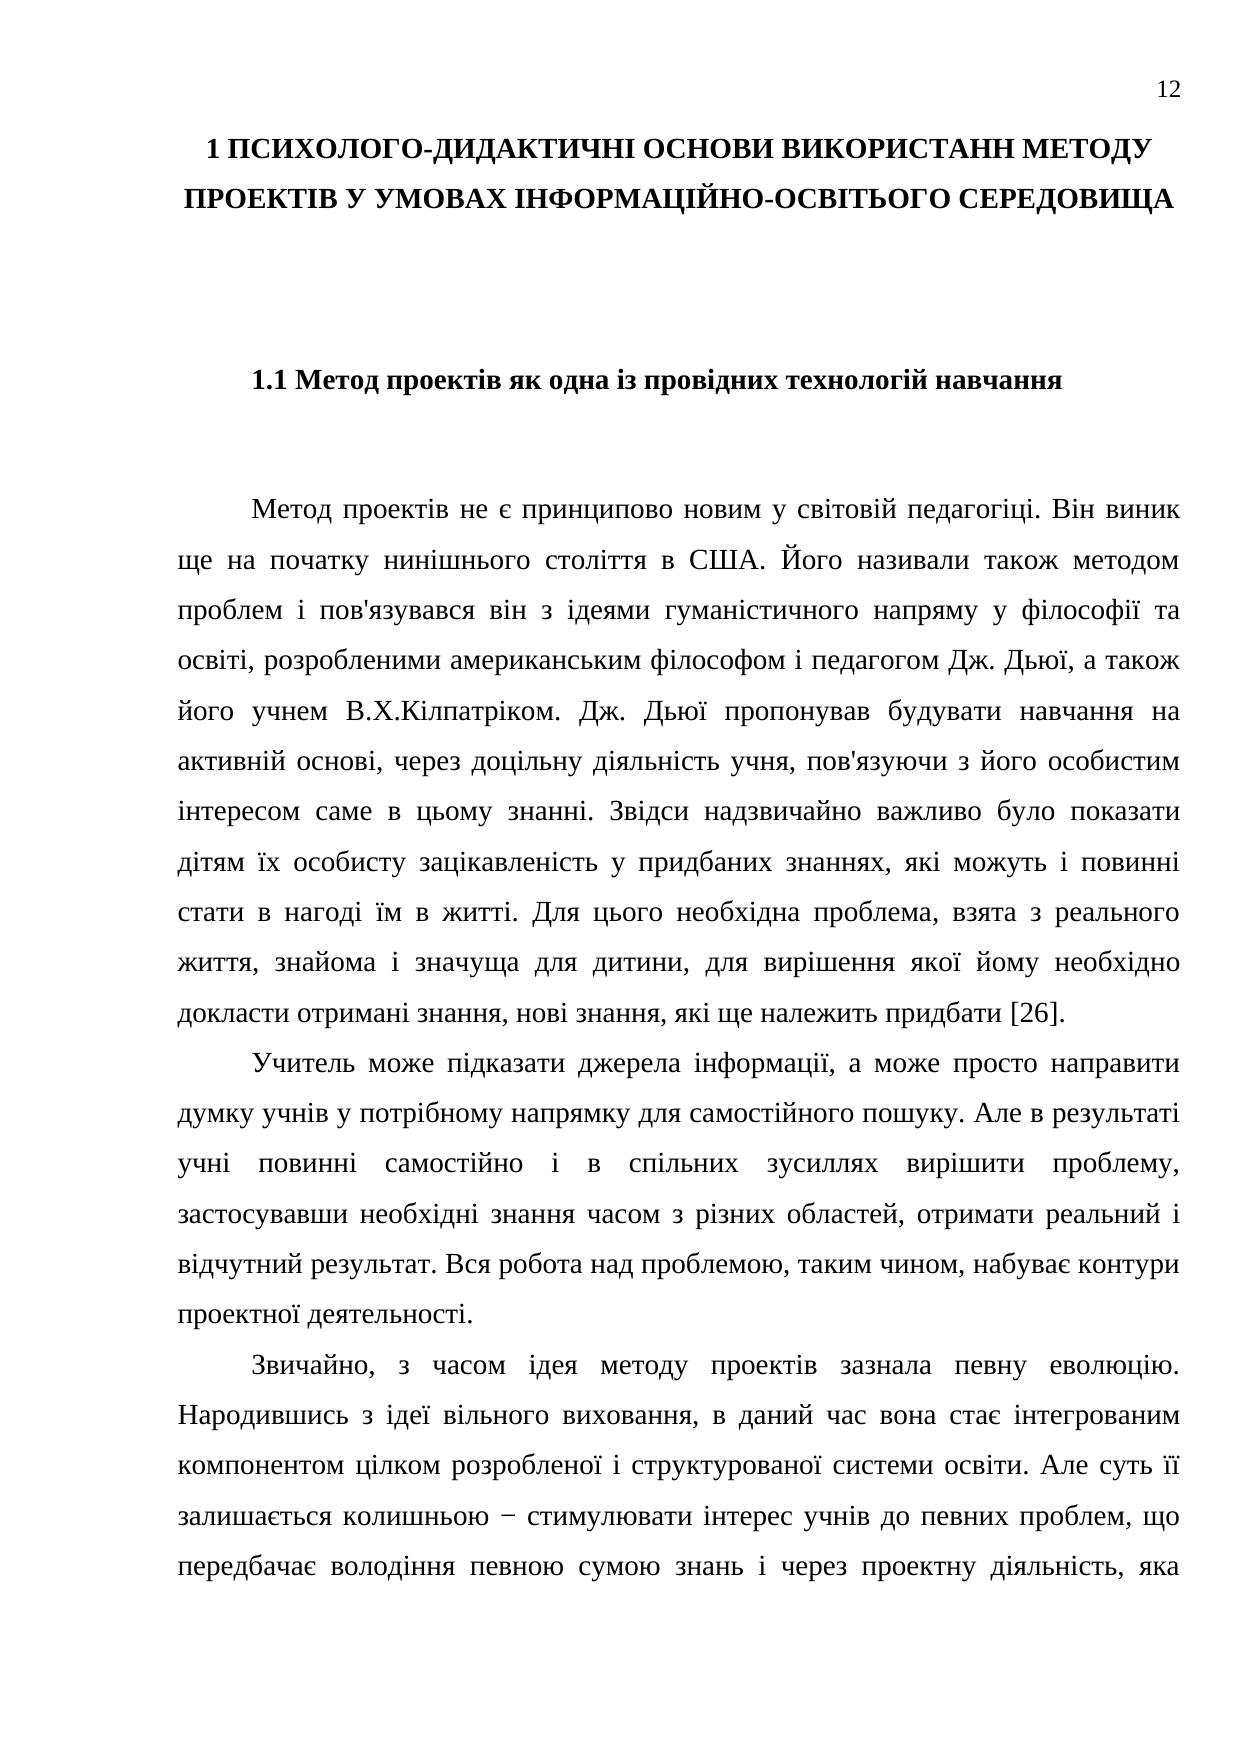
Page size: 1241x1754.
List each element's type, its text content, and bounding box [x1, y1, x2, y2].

subtitle 1 ПСИХОЛОГО-ДИДАКТИЧНІ ОСНОВИ ВИКОРИСТАНН МЕТОДУ ПРОЕКТІВ У УМОВАХ ІНФОРМАЦІЙНО-ОСВІТЬОГО СЕРЕДОВИЩА [177, 131, 1181, 215]
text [177, 1347, 1181, 1582]
text Метод проектів не є принципово новим у світовій педагогіці. Він виник ще на початку нинішнього століття в США. Його називали також методом проблем і пов'язувався він з ідеями гуманістичного напряму у філософії та освіті, розробленими американським філософом і педагогом Дж. Дьюї, а також його учнем В.Х.Кілпатріком. Дж. Дьюї пропонував будувати навчання на активній основі, через доцільну діяльність учня, пов'язуючи з його особистим інтересом саме в цьому знанні. Звідси надзвичайно важливо було показати дітям їх особисту зацікавленість у придбаних знаннях, які можуть і повинні стати в нагоді їм в житті. Для цього необхідна проблема, взята з реального життя, знайома і значуща для дитини, для вирішення якої йому необхідно докласти отримані знання, нові знання, які ще належить придбати [26]. [177, 492, 1181, 1028]
text Учитель може підказати джерела інформації, а може просто направити думку учнів у потрібному напрямку для самостійного пошуку. Але в результаті учні повинні самостійно і в спільних зусиллях вирішити проблему, застосувавши необхідні знання часом з різних областей, отримати реальний і відчутний результат. Вся робота над проблемою, таким чином, набуває контури проектної деятельності. [177, 1045, 1181, 1330]
subtitle 1.1 Метод проектів як одна із провідних технологій навчання [177, 362, 1181, 395]
